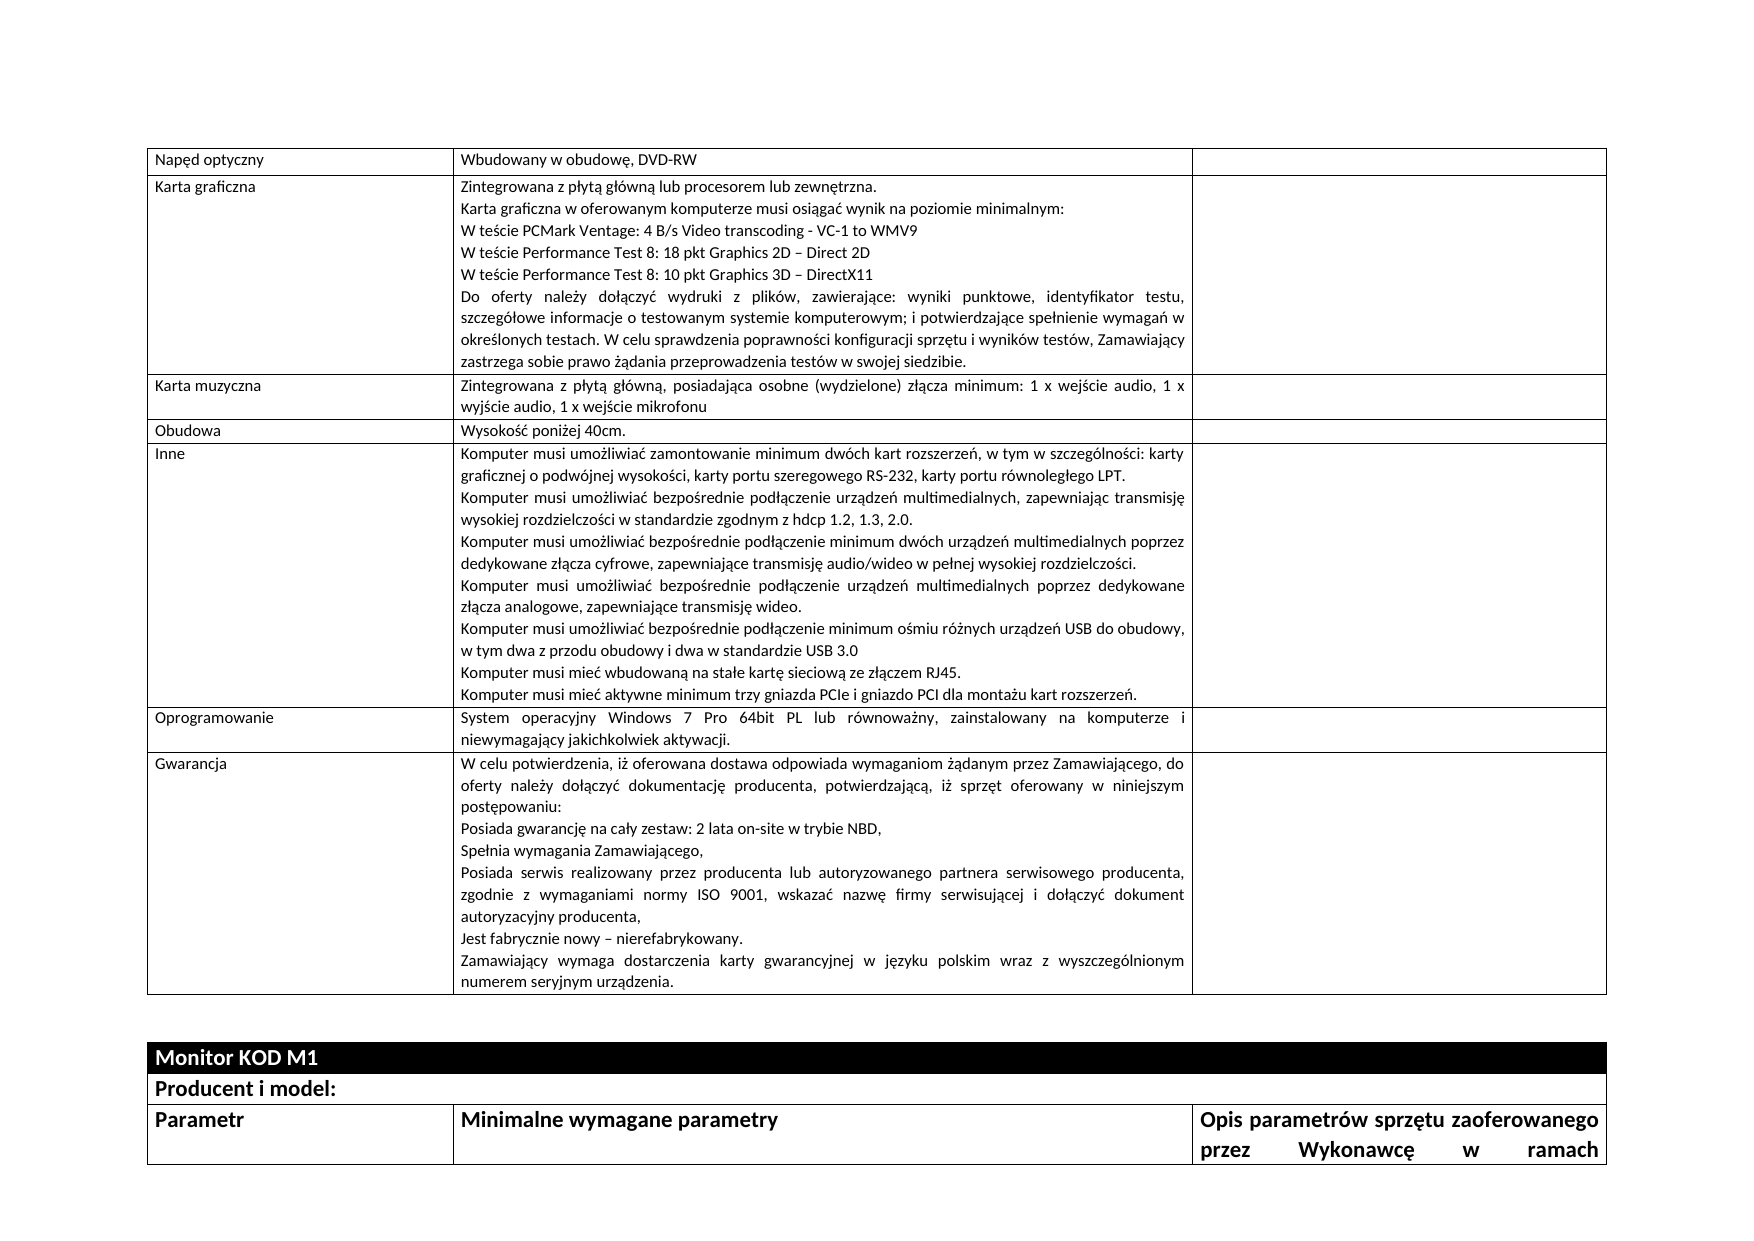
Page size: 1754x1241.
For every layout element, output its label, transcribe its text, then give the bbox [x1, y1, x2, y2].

table_cell Napęd optyczny [148, 149, 453, 175]
table_header Monitor KOD M1 [148, 1043, 1606, 1073]
table_cell Zintegrowana z płytą główną, posiadająca osobne (wydzielone) złącza minimum: 1 x wejście audio, 1 x wyjście audio, 1 x wejście mikrofonu [454, 375, 1192, 419]
table_cell Producent i model: [148, 1074, 1606, 1104]
table_cell W celu potwierdzenia, iż oferowana dostawa odpowiada wymaganiom żądanym przez Zamawiającego, do oferty należy dołączyć dokumentację producenta, potwierdzającą, iż sprzęt oferowany w niniejszym postępowaniu: Posiada gwarancję na cały zestaw: 2 lata on-site w trybie NBD, Spełnia wymagania Zamawiającego, Posiada serwis realizowany przez producenta lub autoryzowanego partnera serwisowego producenta, zgodnie z wymaganiami normy ISO 9001, wskazać nazwę firmy serwisującej i dołączyć dokument autoryzacyjny producenta, Jest fabrycznie nowy – nierefabrykowany. Zamawiający wymaga dostarczenia karty gwarancyjnej w języku polskim wraz z wyszczególnionym numerem seryjnym urządzenia. [454, 753, 1192, 994]
table_cell [1193, 708, 1606, 752]
table_cell Karta graficzna [148, 176, 453, 374]
table_cell Wbudowany w obudowę, DVD-RW [454, 149, 1192, 175]
table_cell Obudowa [148, 420, 453, 443]
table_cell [454, 1105, 1192, 1164]
table_cell Parametr [148, 1105, 453, 1164]
table_cell [1193, 420, 1606, 443]
table_cell [1193, 375, 1606, 419]
table_cell [1193, 753, 1606, 994]
table_cell [1193, 149, 1606, 175]
table_cell Karta muzyczna [148, 375, 453, 419]
table_cell Zintegrowana z płytą główną lub procesorem lub zewnętrzna. Karta graficzna w oferowanym komputerze musi osiągać wynik na poziomie minimalnym: W teście PCMark Ventage: 4 B/s Video transcoding - VC-1 to WMV9 W teście Performance Test 8: 18 pkt Graphics 2D – Direct 2D W teście Performance Test 8: 10 pkt Graphics 3D – DirectX11 Do oferty należy dołączyć wydruki z plików, zawierające: wyniki punktowe, identyfikator testu, szczegółowe informacje o testowanym systemie komputerowym; i potwierdzające spełnienie wymagań w określonych testach. W celu sprawdzenia poprawności konfiguracji sprzętu i wyników testów, Zamawiający zastrzega sobie prawo żądania przeprowadzenia testów w swojej siedzibie. [454, 176, 1192, 374]
table_cell Wysokość poniżej 40cm. [454, 420, 1192, 443]
table_cell Oprogramowanie [148, 708, 453, 752]
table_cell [1193, 1105, 1606, 1164]
table_cell [1193, 444, 1606, 707]
table_cell System operacyjny Windows 7 Pro 64bit PL lub równoważny, zainstalowany na komputerze i niewymagający jakichkolwiek aktywacji. [454, 708, 1192, 752]
table_cell Komputer musi umożliwiać zamontowanie minimum dwóch kart rozszerzeń, w tym w szczególności: karty graficznej o podwójnej wysokości, karty portu szeregowego RS-232, karty portu równoległego LPT. Komputer musi umożliwiać bezpośrednie podłączenie urządzeń multimedialnych, zapewniając transmisję wysokiej rozdzielczości w standardzie zgodnym z hdcp 1.2, 1.3, 2.0. Komputer musi umożliwiać bezpośrednie podłączenie minimum dwóch urządzeń multimedialnych poprzez dedykowane złącza cyfrowe, zapewniające transmisję audio/wideo w pełnej wysokiej rozdzielczości. Komputer musi umożliwiać bezpośrednie podłączenie urządzeń multimedialnych poprzez dedykowane złącza analogowe, zapewniające transmisję wideo. Komputer musi umożliwiać bezpośrednie podłączenie minimum ośmiu różnych urządzeń USB do obudowy, w tym dwa z przodu obudowy i dwa w standardzie USB 3.0 Komputer musi mieć wbudowaną na stałe kartę sieciową ze złączem RJ45. Komputer musi mieć aktywne minimum trzy gniazda PCIe i gniazdo PCI dla montażu kart rozszerzeń. [454, 444, 1192, 707]
table_cell Gwarancja [148, 753, 453, 994]
table_cell [1193, 176, 1606, 374]
table_cell Inne [148, 444, 453, 707]
